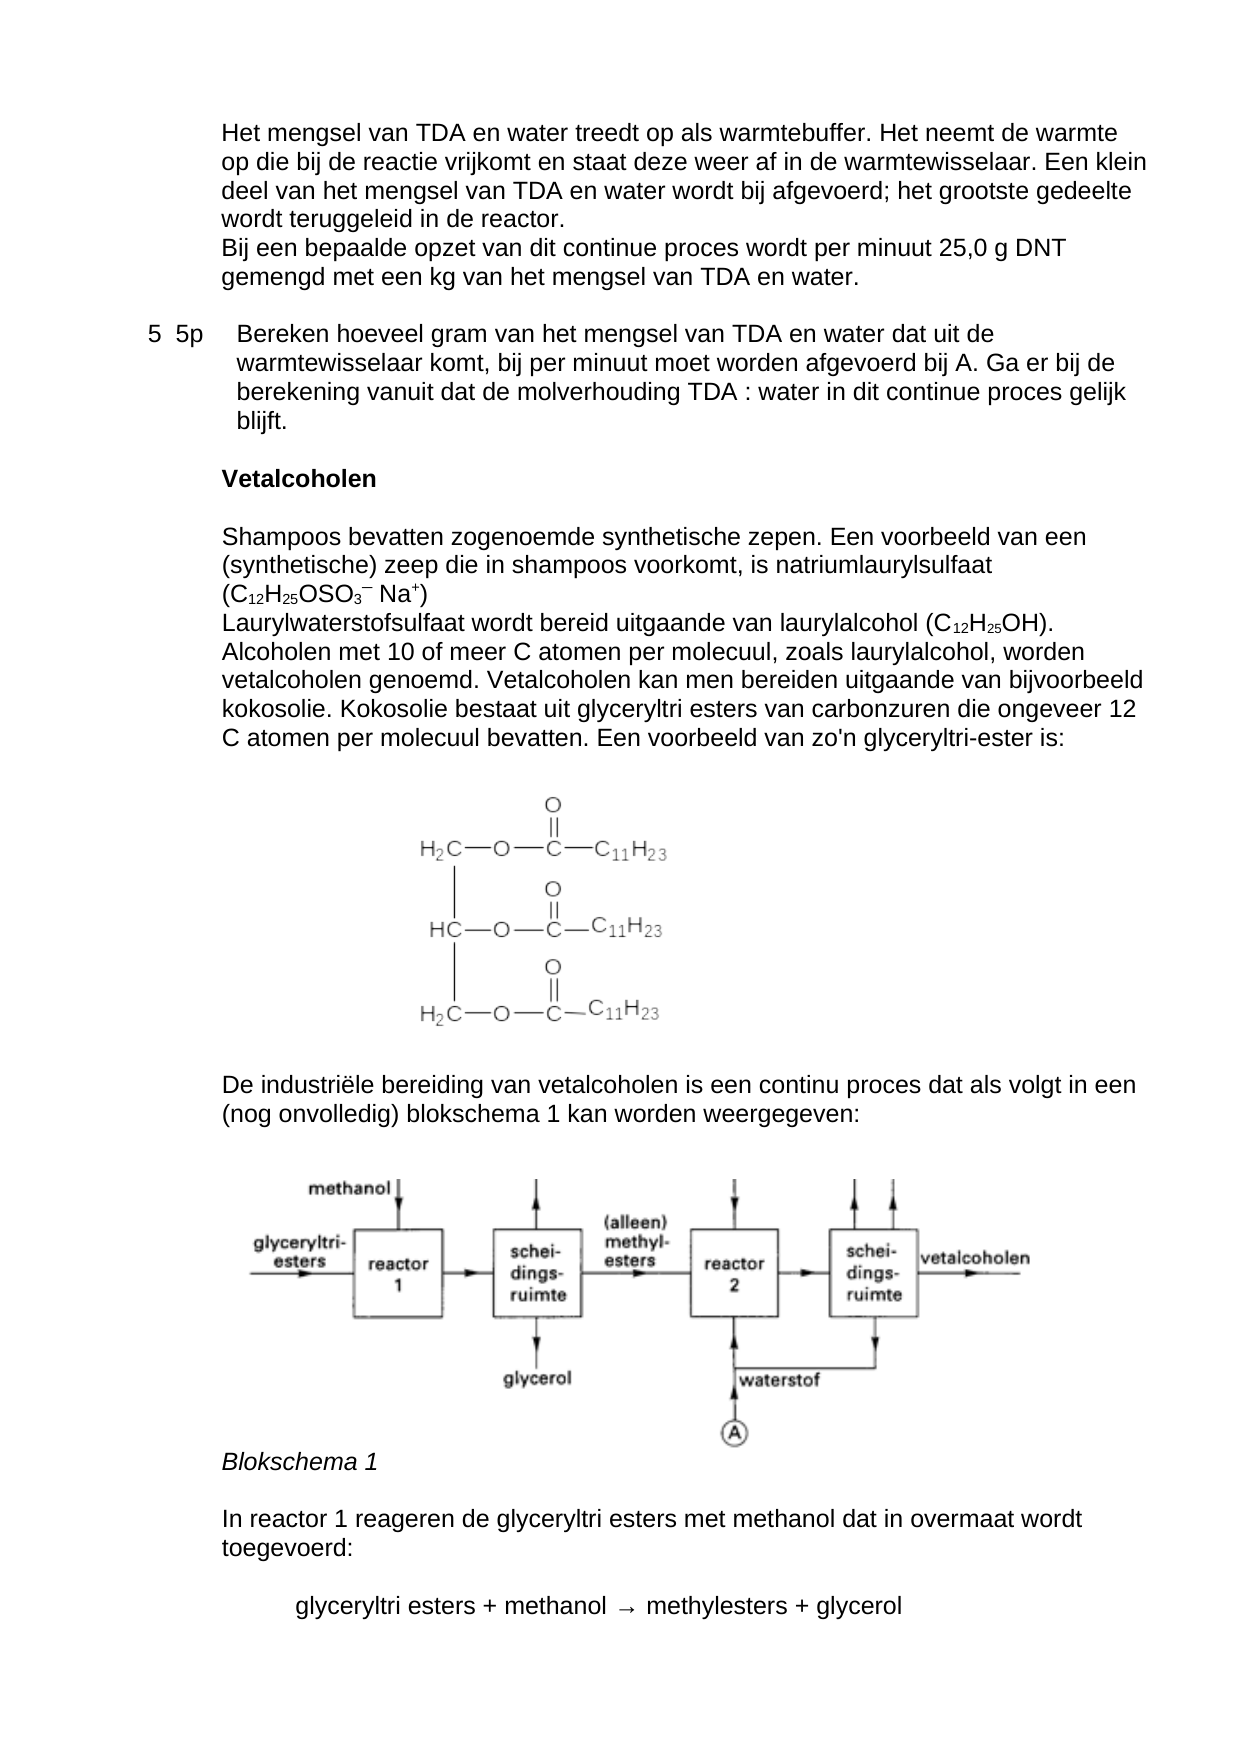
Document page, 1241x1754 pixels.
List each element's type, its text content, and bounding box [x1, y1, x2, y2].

text Het mengsel van TDA en water treedt op als warmtebuffer. Het neemt de warmte op die bij de reactie vrijkomt en staat deze weer af in de warmtewisselaar. Een klein deel van het mengsel van TDA en water wordt bij afgevoerd; het grootste gedeelte wordt teruggeleid in de reactor. [221, 118, 1152, 233]
text De industriële bereiding van vetalcoholen is een continu proces dat als volgt in een (nog onvolledig) blokschema 1 kan worden weergegeven: [222, 1070, 1152, 1128]
text Bij een bepaalde opzet van dit continue proces wordt per minuut 25,0 g DNT gemengd met een kg van het mengsel van TDA en water. [221, 233, 1152, 291]
picture [246, 1179, 1053, 1446]
text Shampoos bevatten zogenoemde synthetische zepen. Een voorbeeld van een (synthetische) zeep die in shampoos voorkomt, is natriumlaurylsulfaat (C12H25OSO3─ Na+) Laurylwaterstofsulfaat wordt bereid uitgaande van laurylalcohol (C12H25OH). Alcoholen met 10 of meer C atomen per molecuul, zoals laurylalcohol, worden vetalcoholen genoemd. Vetalcoholen kan men bereiden uitgaande van bijvoorbeeld kokosolie. Kokosolie bestaat uit glyceryltri esters van carbonzuren die ongeveer 12 C atomen per molecuul bevatten. Een voorbeeld van zo'n glyceryltri-ester is: [222, 521, 1152, 751]
text glyceryltri esters + methanol → methylesters + glycerol [222, 1591, 1152, 1620]
text Blokschema 1 [148, 1446, 1152, 1475]
text 5 5p Bereken hoeveel gram van het mengsel van TDA en water dat uit de warmtewisselaar komt, bij per minuut moet worden afgevoerd bij A. Ga er bij de berekening vanuit dat de molverhouding TDA : water in dit continue proces gelijk blijft. [148, 319, 1152, 434]
text In reactor 1 reageren de glyceryltri esters met methanol dat in overmaat wordt toegevoerd: [222, 1504, 1152, 1562]
text Vetalcoholen [148, 463, 1152, 492]
